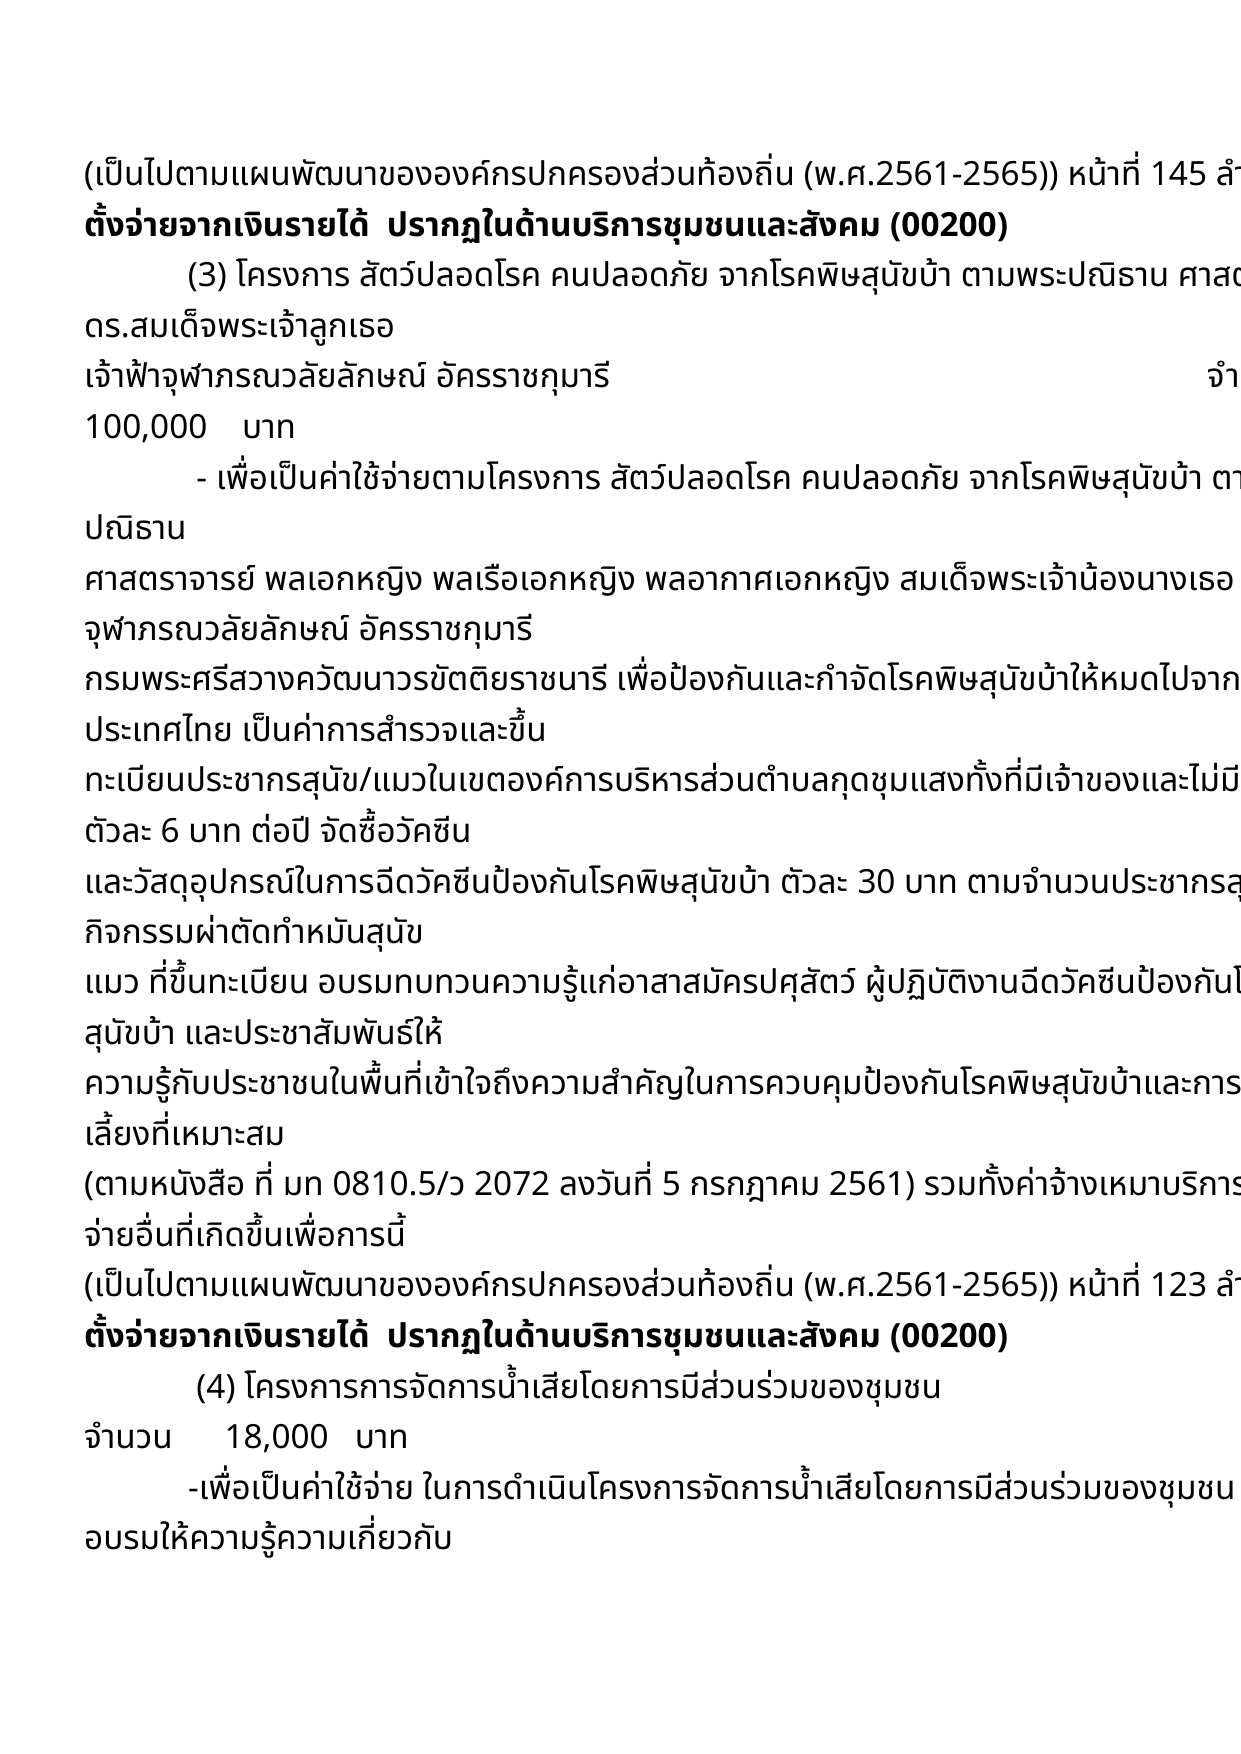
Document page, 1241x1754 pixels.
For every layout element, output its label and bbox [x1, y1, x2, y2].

table_cell [73, 150, 1240, 1565]
